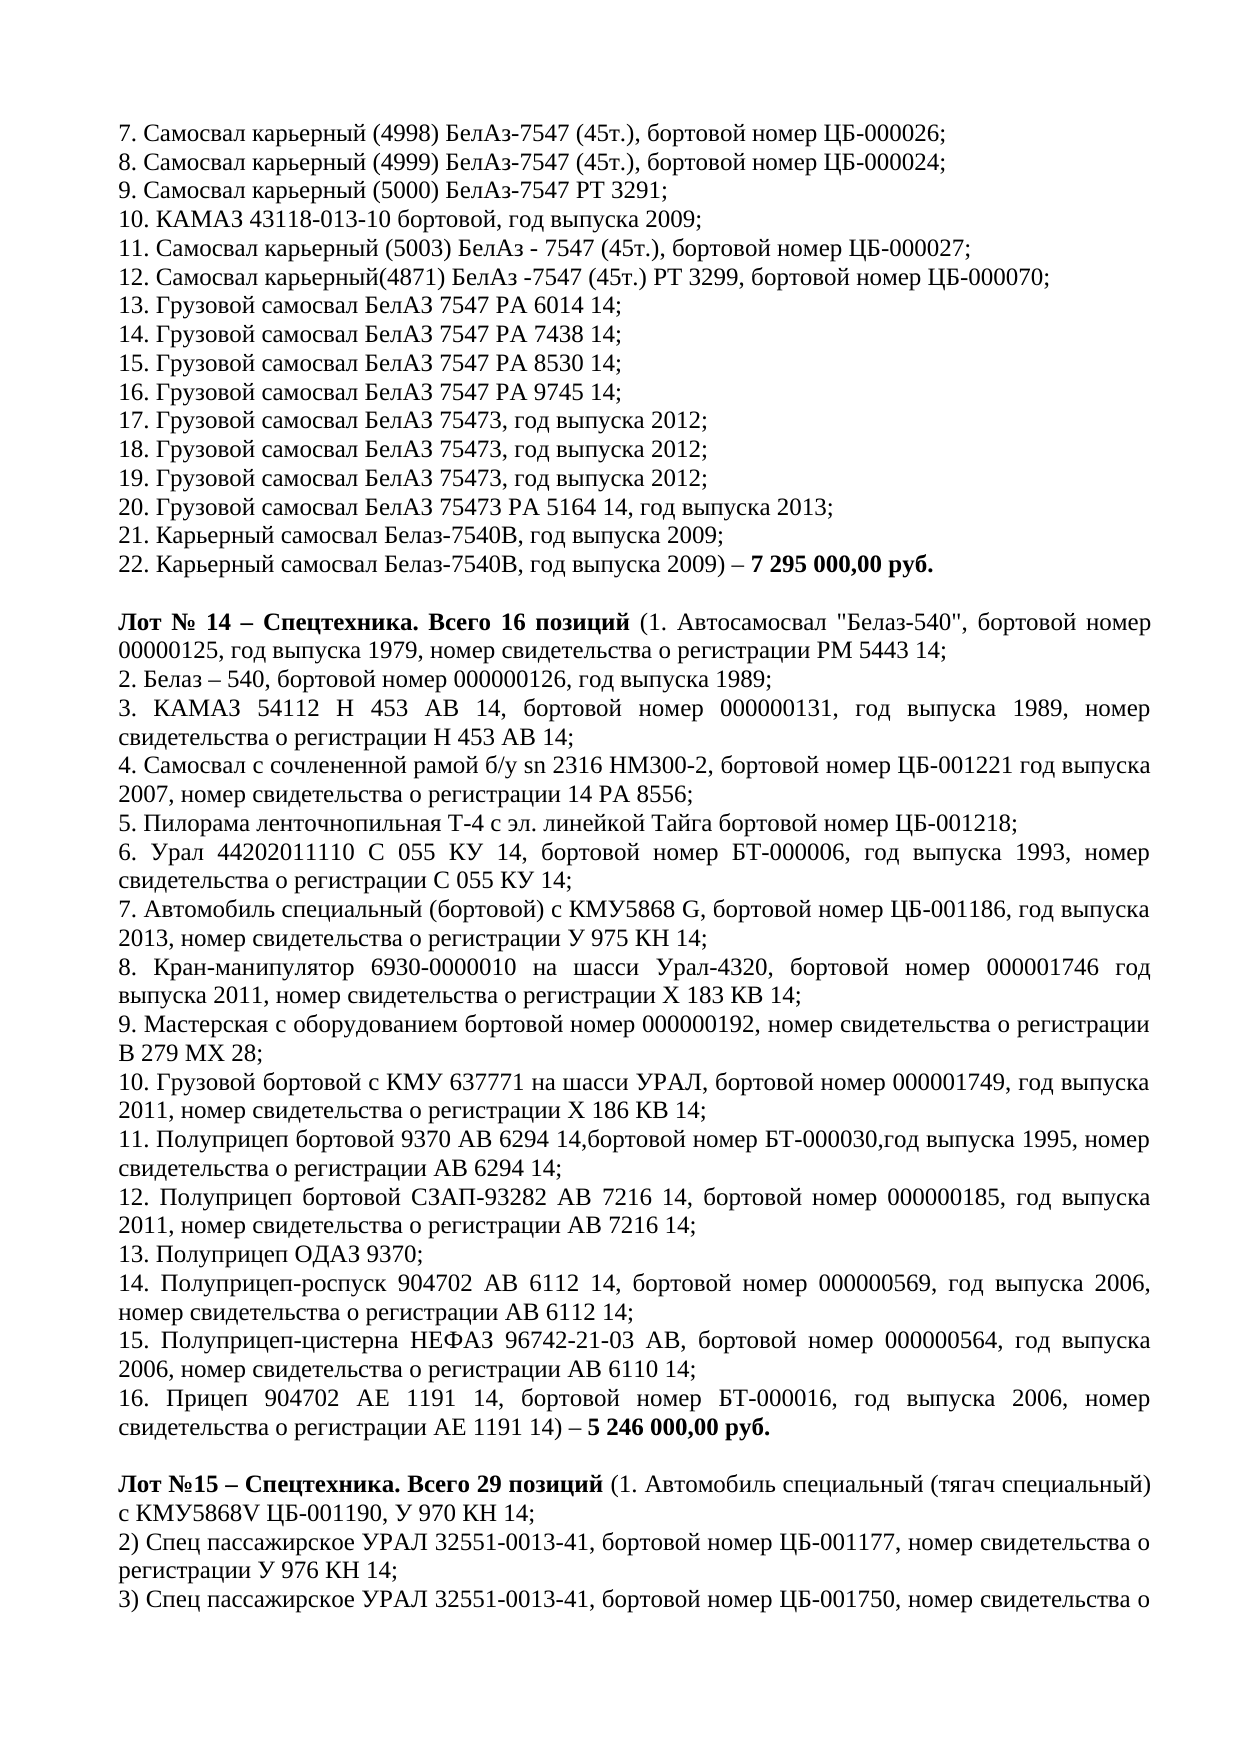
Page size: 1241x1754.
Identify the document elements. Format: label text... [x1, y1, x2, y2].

text 20. Грузовой самосвал БелАЗ 75473 РА 5164 14, год выпуска 2013; [118, 492, 1151, 521]
text 11. Самосвал карьерный (5003) БелАз - 7547 (45т.), бортовой номер ЦБ-000027; [118, 233, 1151, 262]
text 7. Самосвал карьерный (4998) БелАз-7547 (45т.), бортовой номер ЦБ-000026; [118, 118, 1151, 147]
text 19. Грузовой самосвал БелАЗ 75473, год выпуска 2012; [118, 463, 1151, 492]
text 14. Полуприцеп-роспуск 904702 АВ 6112 14, бортовой номер 000000569, год выпуска 2006, номер свидетельства о регистрации АВ 6112 14; [118, 1268, 1151, 1326]
text 11. Полуприцеп бортовой 9370 АВ 6294 14,бортовой номер БТ-000030,год выпуска 1995, номер свидетельства о регистрации АВ 6294 14; [118, 1124, 1151, 1182]
text 13. Грузовой самосвал БелАЗ 7547 РА 6014 14; [118, 291, 1151, 319]
text 4. Самосвал с сочлененной рамой б/у sn 2316 HM300-2, бортовой номер ЦБ-001221 год выпуска 2007, номер свидетельства о регистрации 14 РА 8556; [118, 751, 1151, 808]
text 18. Грузовой самосвал БелАЗ 75473, год выпуска 2012; [118, 434, 1151, 463]
text 16. Прицеп 904702 АЕ 1191 14, бортовой номер БТ-000016, год выпуска 2006, номер свидетельства о регистрации АЕ 1191 14) – 5 246 000,00 руб. [118, 1383, 1151, 1441]
text 7. Автомобиль специальный (бортовой) с КМУ5868 G, бортовой номер ЦБ-001186, год выпуска 2013, номер свидетельства о регистрации У 975 КН 14; [118, 894, 1151, 952]
text 10. КАМАЗ 43118-013-10 бортовой, год выпуска 2009; [118, 204, 1151, 233]
text 14. Грузовой самосвал БелАЗ 7547 РА 7438 14; [118, 319, 1151, 348]
text 16. Грузовой самосвал БелАЗ 7547 РА 9745 14; [118, 377, 1151, 406]
text 3. КАМАЗ 54112 Н 453 АВ 14, бортовой номер 000000131, год выпуска 1989, номер свидетельства о регистрации Н 453 АВ 14; [118, 693, 1151, 751]
text 6. Урал 44202011110 С 055 КУ 14, бортовой номер БТ-000006, год выпуска 1993, номер свидетельства о регистрации С 055 КУ 14; [118, 837, 1151, 894]
text 21. Карьерный самосвал Белаз-7540В, год выпуска 2009; [118, 521, 1151, 549]
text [118, 1584, 1151, 1613]
text Лот № 14 – Спецтехника. Всего 16 позиций (1. Автосамосвал "Белаз-540", бортовой номер 00000125, год выпуска 1979, номер свидетельства о регистрации РМ 5443 14; [118, 607, 1151, 664]
text 2. Белаз – 540, бортовой номер 000000126, год выпуска 1989; [118, 664, 1151, 693]
text 2) Спец пассажирское УРАЛ 32551-0013-41, бортовой номер ЦБ-001177, номер свидетельства о регистрации У 976 КН 14; [118, 1527, 1151, 1584]
text 10. Грузовой бортовой с КМУ 637771 на шасси УРАЛ, бортовой номер 000001749, год выпуска 2011, номер свидетельства о регистрации Х 186 КВ 14; [118, 1067, 1151, 1124]
text 9. Самосвал карьерный (5000) БелАз-7547 РТ 3291; [118, 176, 1151, 204]
text 9. Мастерская с оборудованием бортовой номер 000000192, номер свидетельства о регистрации В 279 МХ 28; [118, 1009, 1151, 1067]
text 15. Полуприцеп-цистерна НЕФАЗ 96742-21-03 АВ, бортовой номер 000000564, год выпуска 2006, номер свидетельства о регистрации АВ 6110 14; [118, 1326, 1151, 1383]
text 12. Полуприцеп бортовой СЗАП-93282 АВ 7216 14, бортовой номер 000000185, год выпуска 2011, номер свидетельства о регистрации АВ 7216 14; [118, 1182, 1151, 1239]
text 5. Пилорама ленточнопильная Т-4 с эл. линейкой Тайга бортовой номер ЦБ-001218; [118, 808, 1151, 837]
text 8. Кран-манипулятор 6930-0000010 на шасси Урал-4320, бортовой номер 000001746 год выпуска 2011, номер свидетельства о регистрации Х 183 КВ 14; [118, 952, 1151, 1009]
text 15. Грузовой самосвал БелАЗ 7547 РА 8530 14; [118, 348, 1151, 377]
text 22. Карьерный самосвал Белаз-7540В, год выпуска 2009) – 7 295 000,00 руб. [118, 549, 1151, 578]
text Лот №15 – Спецтехника. Всего 29 позиций (1. Автомобиль специальный (тягач специальный) с КМУ5868V ЦБ-001190, У 970 КН 14; [118, 1469, 1151, 1527]
text 8. Самосвал карьерный (4999) БелАз-7547 (45т.), бортовой номер ЦБ-000024; [118, 147, 1151, 176]
text 12. Самосвал карьерный(4871) БелАз -7547 (45т.) РТ 3299, бортовой номер ЦБ-000070; [118, 262, 1151, 291]
text 17. Грузовой самосвал БелАЗ 75473, год выпуска 2012; [118, 406, 1151, 434]
text 13. Полуприцеп ОДАЗ 9370; [118, 1239, 1151, 1268]
